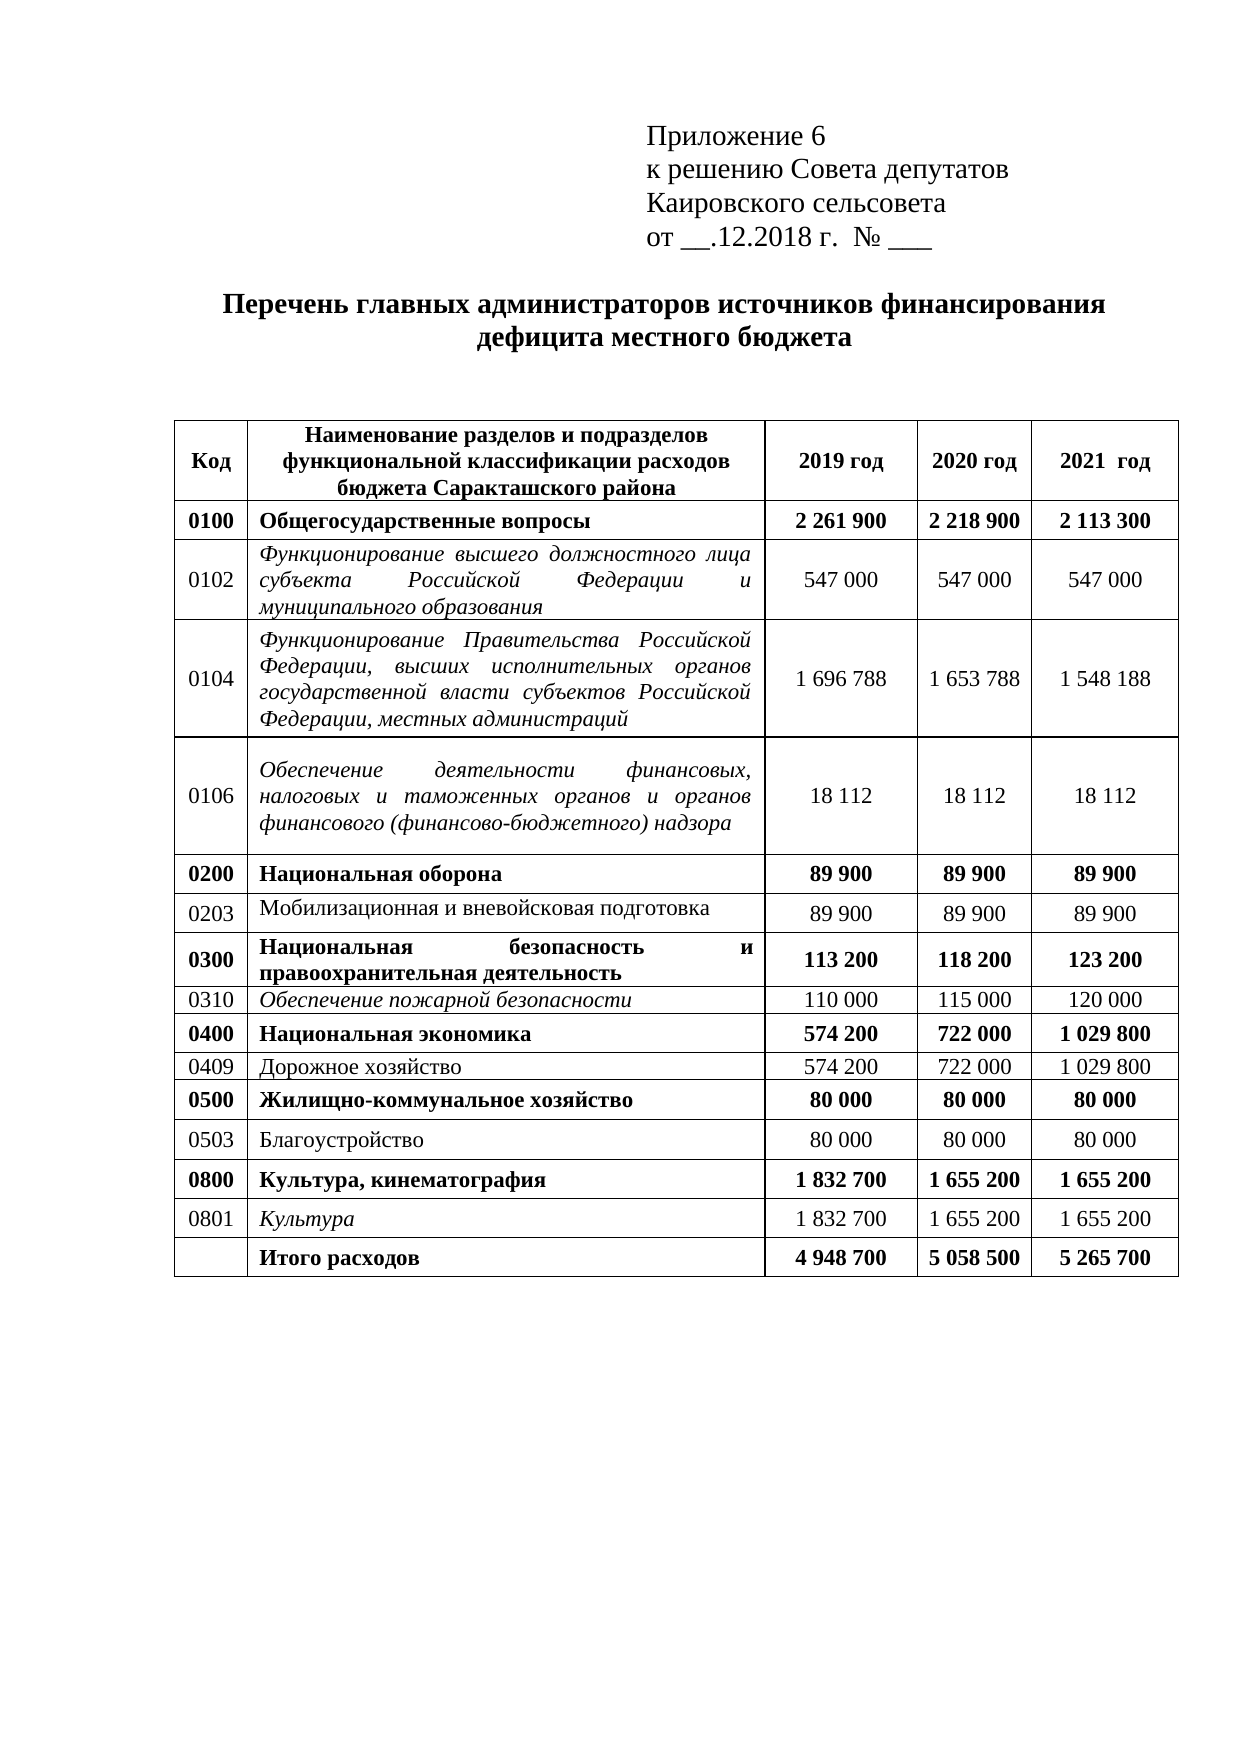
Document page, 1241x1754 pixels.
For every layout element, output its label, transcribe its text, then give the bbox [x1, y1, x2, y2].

table_cell 0200 [175, 855, 247, 893]
table_cell 2 218 900 [918, 501, 1031, 539]
table_cell 89 900 [918, 894, 1031, 932]
table_cell Общегосударственные вопросы [248, 501, 764, 539]
table_cell 0801 [175, 1199, 247, 1237]
table_cell 1 655 200 [918, 1199, 1031, 1237]
table_cell 18 112 [1032, 738, 1178, 854]
table_cell 0409 [175, 1053, 247, 1079]
table_header 2020 год [918, 421, 1031, 500]
table_cell 0203 [175, 894, 247, 932]
table_cell 89 900 [918, 855, 1031, 893]
table_cell 1 548 188 [1032, 620, 1178, 736]
table_cell 18 112 [918, 738, 1031, 854]
table_cell 80 000 [1032, 1120, 1178, 1159]
table_cell 2 261 900 [766, 501, 917, 539]
table_cell 115 000 [918, 987, 1031, 1013]
table_cell 4 948 700 [766, 1238, 917, 1276]
table_cell 1 655 200 [1032, 1199, 1178, 1237]
table_cell 118 200 [918, 933, 1031, 986]
text к решению Совета депутатов [177, 152, 1152, 185]
table_cell 2 113 300 [1032, 501, 1178, 539]
table_cell 89 900 [1032, 894, 1178, 932]
table_header 2021 год [1032, 421, 1178, 500]
table_header Наименование разделов и подразделов функциональной классификации расходов бюджета Саракташского района [248, 421, 764, 500]
table_cell 547 000 [918, 540, 1031, 619]
table_cell 1 029 800 [1032, 1053, 1178, 1079]
table_cell Культура, кинематография [248, 1160, 764, 1198]
table_cell 574 200 [766, 1053, 917, 1079]
table_header Код [175, 421, 247, 500]
table_cell Национальная оборона [248, 855, 764, 893]
table_cell Благоустройство [248, 1120, 764, 1159]
table_cell 0104 [175, 620, 247, 736]
table_cell 80 000 [918, 1080, 1031, 1118]
table_cell Функционирование высшего должностного лица субъекта Российской Федерации и муниципального образования [248, 540, 764, 619]
table_cell 547 000 [766, 540, 917, 619]
table_cell 5 265 700 [1032, 1238, 1178, 1276]
table_cell 547 000 [1032, 540, 1178, 619]
table_cell 0400 [175, 1014, 247, 1052]
table_cell 722 000 [918, 1053, 1031, 1079]
table_cell Культура [248, 1199, 764, 1237]
table_cell 80 000 [766, 1080, 917, 1118]
table_cell 0503 [175, 1120, 247, 1159]
table_cell 89 900 [766, 855, 917, 893]
table_cell 722 000 [918, 1014, 1031, 1052]
table_cell 18 112 [766, 738, 917, 854]
table_cell 120 000 [1032, 987, 1178, 1013]
table_cell Жилищно-коммунальное хозяйство [248, 1080, 764, 1118]
table_cell 1 655 200 [1032, 1160, 1178, 1198]
table_cell 0310 [175, 987, 247, 1013]
table_cell 1 832 700 [766, 1160, 917, 1198]
table_cell 1 029 800 [1032, 1014, 1178, 1052]
table_cell Национальная экономика [248, 1014, 764, 1052]
table_cell 0800 [175, 1160, 247, 1198]
table_cell 0500 [175, 1080, 247, 1118]
table_cell [175, 1238, 247, 1276]
table_cell 80 000 [918, 1120, 1031, 1159]
table_cell 1 653 788 [918, 620, 1031, 736]
table_cell 89 900 [766, 894, 917, 932]
table_cell Обеспечение деятельности финансовых, налоговых и таможенных органов и органов финансового (финансово-бюджетного) надзора [248, 738, 764, 854]
text Перечень главных администраторов источников финансирования дефицита местного бюджета [177, 286, 1152, 353]
table_cell 89 900 [1032, 855, 1178, 893]
table_cell 0106 [175, 738, 247, 854]
table_cell 574 200 [766, 1014, 917, 1052]
table_cell 110 000 [766, 987, 917, 1013]
table_cell Национальная безопасность и правоохранительная деятельность [248, 933, 764, 986]
table_cell Дорожное хозяйство [248, 1053, 764, 1079]
table_cell 0300 [175, 933, 247, 986]
table_cell Итого расходов [248, 1238, 764, 1276]
table_cell Обеспечение пожарной безопасности [248, 987, 764, 1013]
table_cell 80 000 [1032, 1080, 1178, 1118]
table_cell 1 832 700 [766, 1199, 917, 1237]
table_header 2019 год [766, 421, 917, 500]
table_cell 123 200 [1032, 933, 1178, 986]
table_cell 5 058 500 [918, 1238, 1031, 1276]
table_cell Мобилизационная и вневойсковая подготовка [248, 894, 764, 932]
table_cell 1 696 788 [766, 620, 917, 736]
table_cell 113 200 [766, 933, 917, 986]
table_cell Функционирование Правительства Российской Федерации, высших исполнительных органов государственной власти субъектов Российской Федерации, местных администраций [248, 620, 764, 736]
text Приложение 6 [177, 118, 1152, 152]
table_cell 0102 [175, 540, 247, 619]
text от __.12.2018 г. № ___ [177, 219, 1152, 252]
table_cell 1 655 200 [918, 1160, 1031, 1198]
text Каировского сельсовета [177, 185, 1152, 219]
table_cell 0100 [175, 501, 247, 539]
table_cell 80 000 [766, 1120, 917, 1159]
